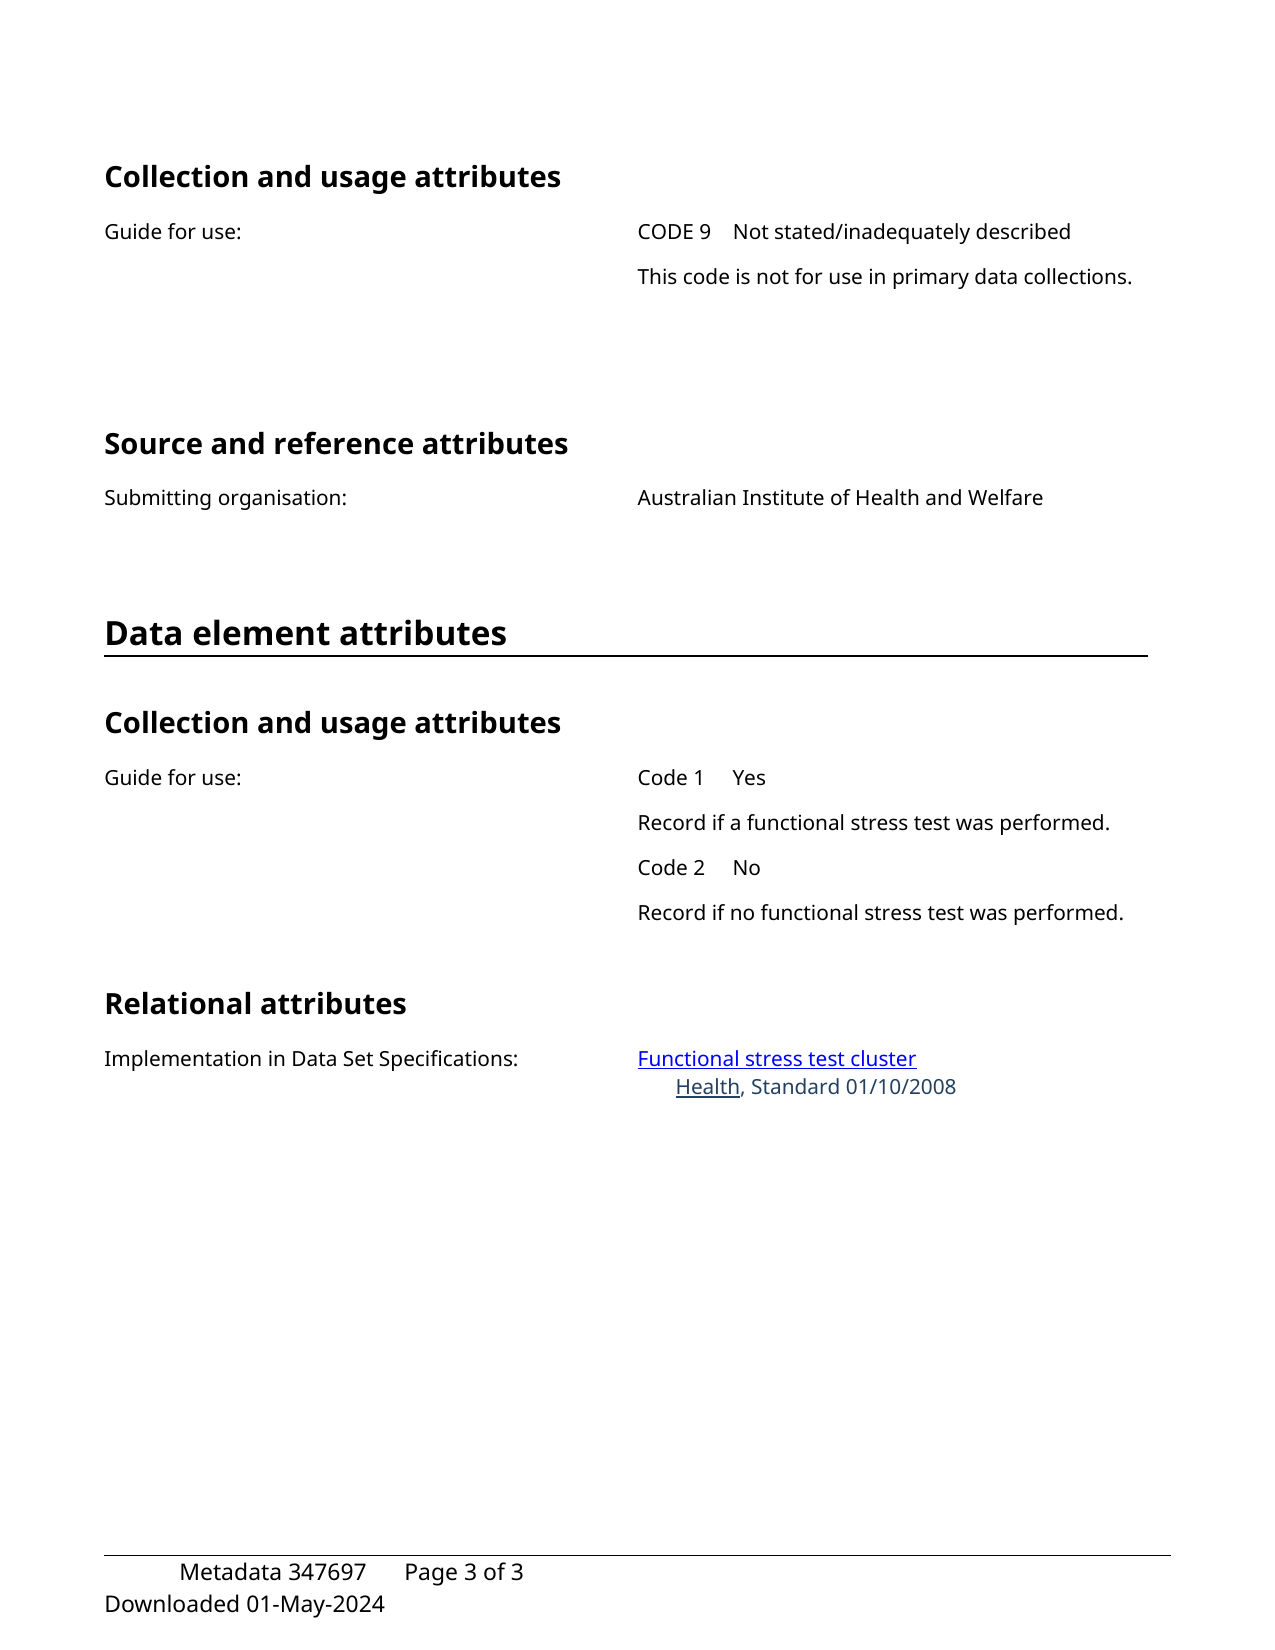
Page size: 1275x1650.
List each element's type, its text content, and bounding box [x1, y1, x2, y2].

table_cell CODE 9 Not stated/inadequately described This code is not for use in primary data collections. [626, 206, 1159, 346]
table_cell Functional stress test cluster Health, Standard 01/10/2008 [626, 1033, 1159, 1168]
table_cell Submitting organisation: [93, 473, 626, 553]
table_cell Australian Institute of Health and Welfare [626, 473, 1159, 553]
table_header Source and reference attributes [93, 377, 1159, 473]
table_cell Implementation in Data Set Specifications: [93, 1033, 626, 1168]
table_cell Relational attributes [93, 937, 1159, 1033]
table_header Data element attributes [93, 585, 1159, 657]
table_header Collection and usage attributes [93, 110, 1159, 206]
table_cell Code 1 Yes Record if a functional stress test was performed. Code 2 No Record if no functional stress test was performed. [626, 753, 1159, 937]
table_cell Guide for use: [93, 753, 626, 937]
table_cell Collection and usage attributes [93, 657, 1159, 753]
table_cell Guide for use: [93, 206, 626, 346]
